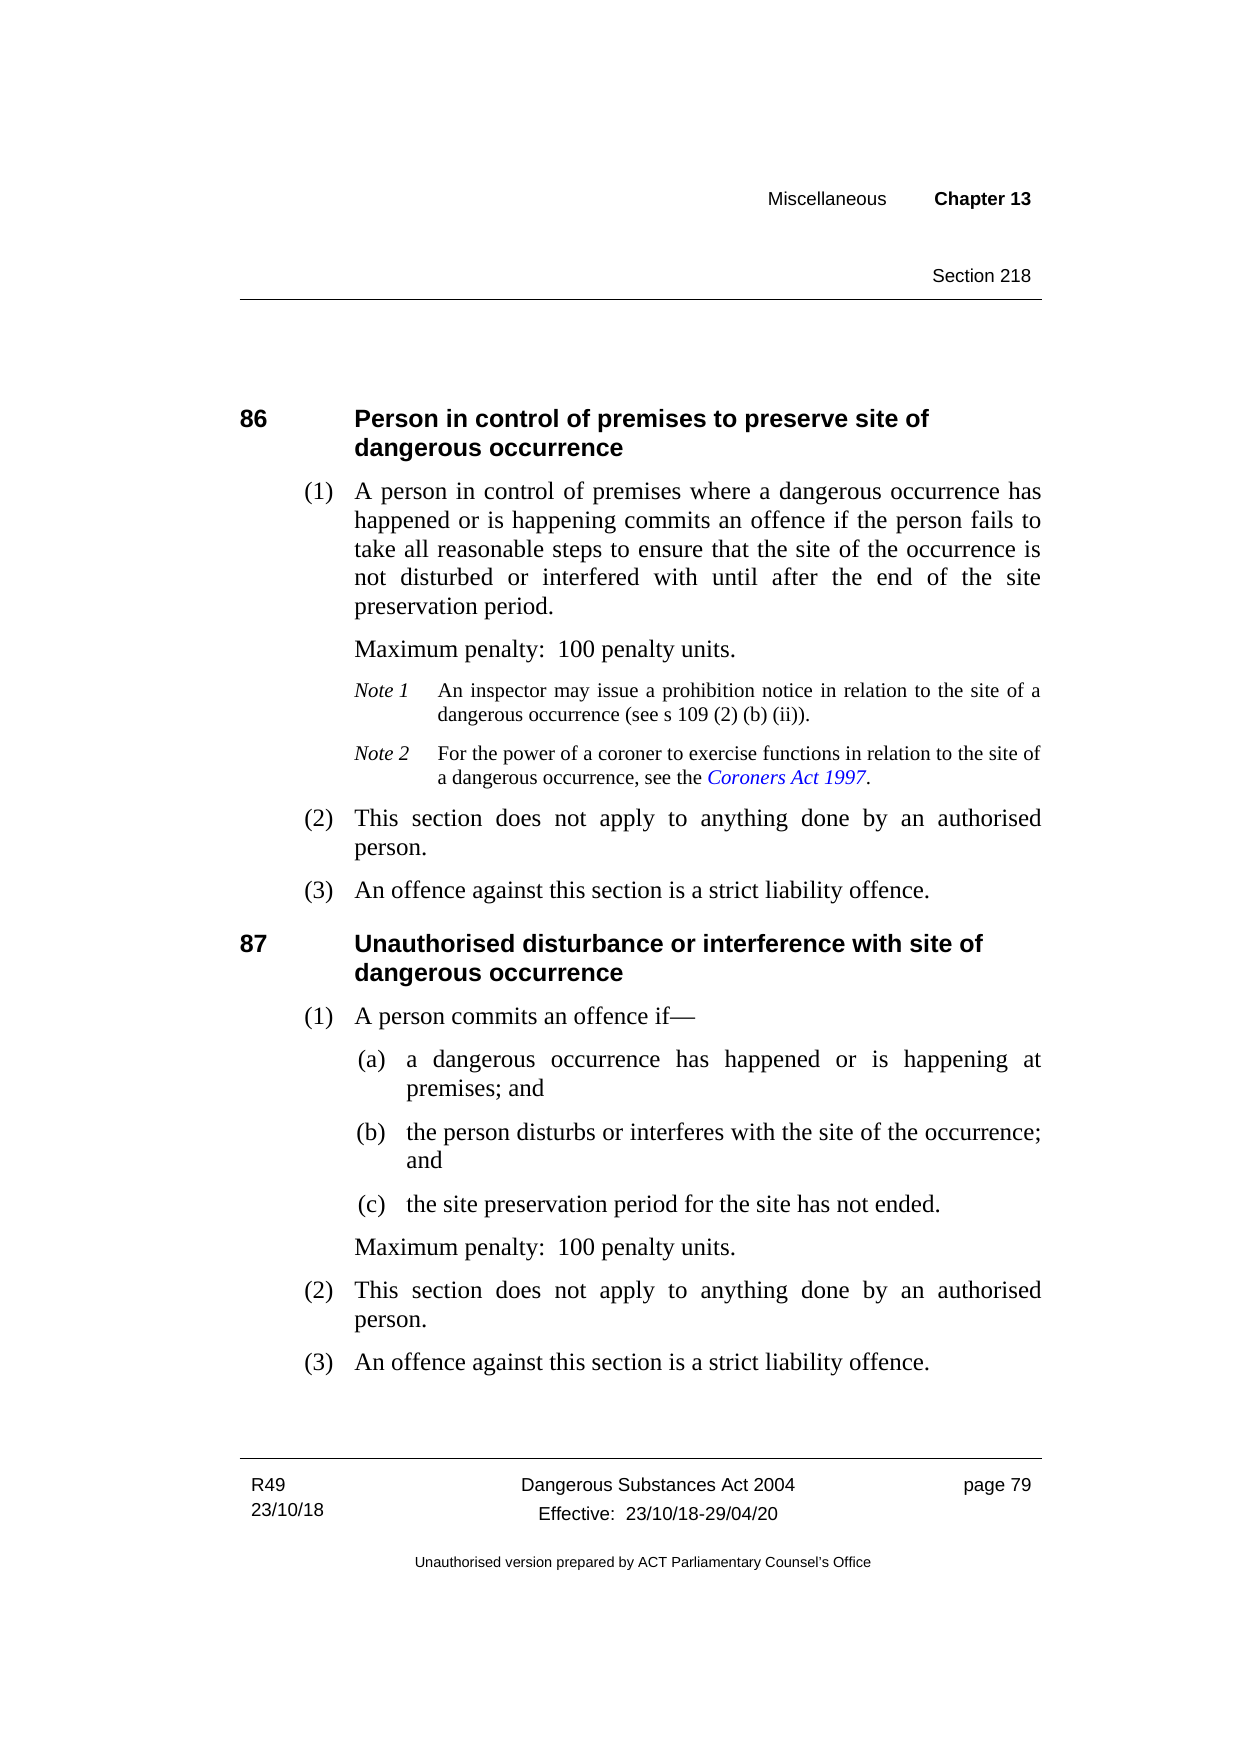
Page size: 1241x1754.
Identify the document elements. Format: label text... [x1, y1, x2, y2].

text (1) A person commits an offence if— [239, 1001, 1042, 1030]
text (c) the site preservation period for the site has not ended. [239, 1189, 1042, 1217]
text (3) An offence against this section is a strict liability offence. [239, 875, 1042, 904]
text Maximum penalty: 100 penalty units. [354, 1232, 1042, 1261]
text 86 Person in control of premises to preserve site of dangerous occurrence [239, 404, 1042, 462]
text (a) a dangerous occurrence has happened or is happening at premises; and [239, 1044, 1042, 1102]
text Note 2 For the power of a coroner to exercise functions in relation to the site of a dangerous occurrence, see the Coroners Act 1997. [354, 741, 1042, 789]
text Note 1 An inspector may issue a prohibition notice in relation to the site of a dangerous occurrence (see s 109 (2) (b) (ii)). [354, 678, 1042, 726]
text (3) An offence against this section is a strict liability offence. [239, 1347, 1042, 1376]
text (1) A person in control of premises where a dangerous occurrence has happened or is happening commits an offence if the person fails to take all reasonable steps to ensure that the site of the occurrence is not disturbed or interfered with until after the end of the site preservation period. [239, 476, 1042, 620]
text (2) This section does not apply to anything done by an authorised person. [239, 1275, 1042, 1333]
text 87 Unauthorised disturbance or interference with site of dangerous occurrence [239, 929, 1042, 987]
text Maximum penalty: 100 penalty units. [354, 634, 1042, 663]
text (2) This section does not apply to anything done by an authorised person. [239, 803, 1042, 861]
text (b) the person disturbs or interferes with the site of the occurrence; and [239, 1117, 1042, 1174]
